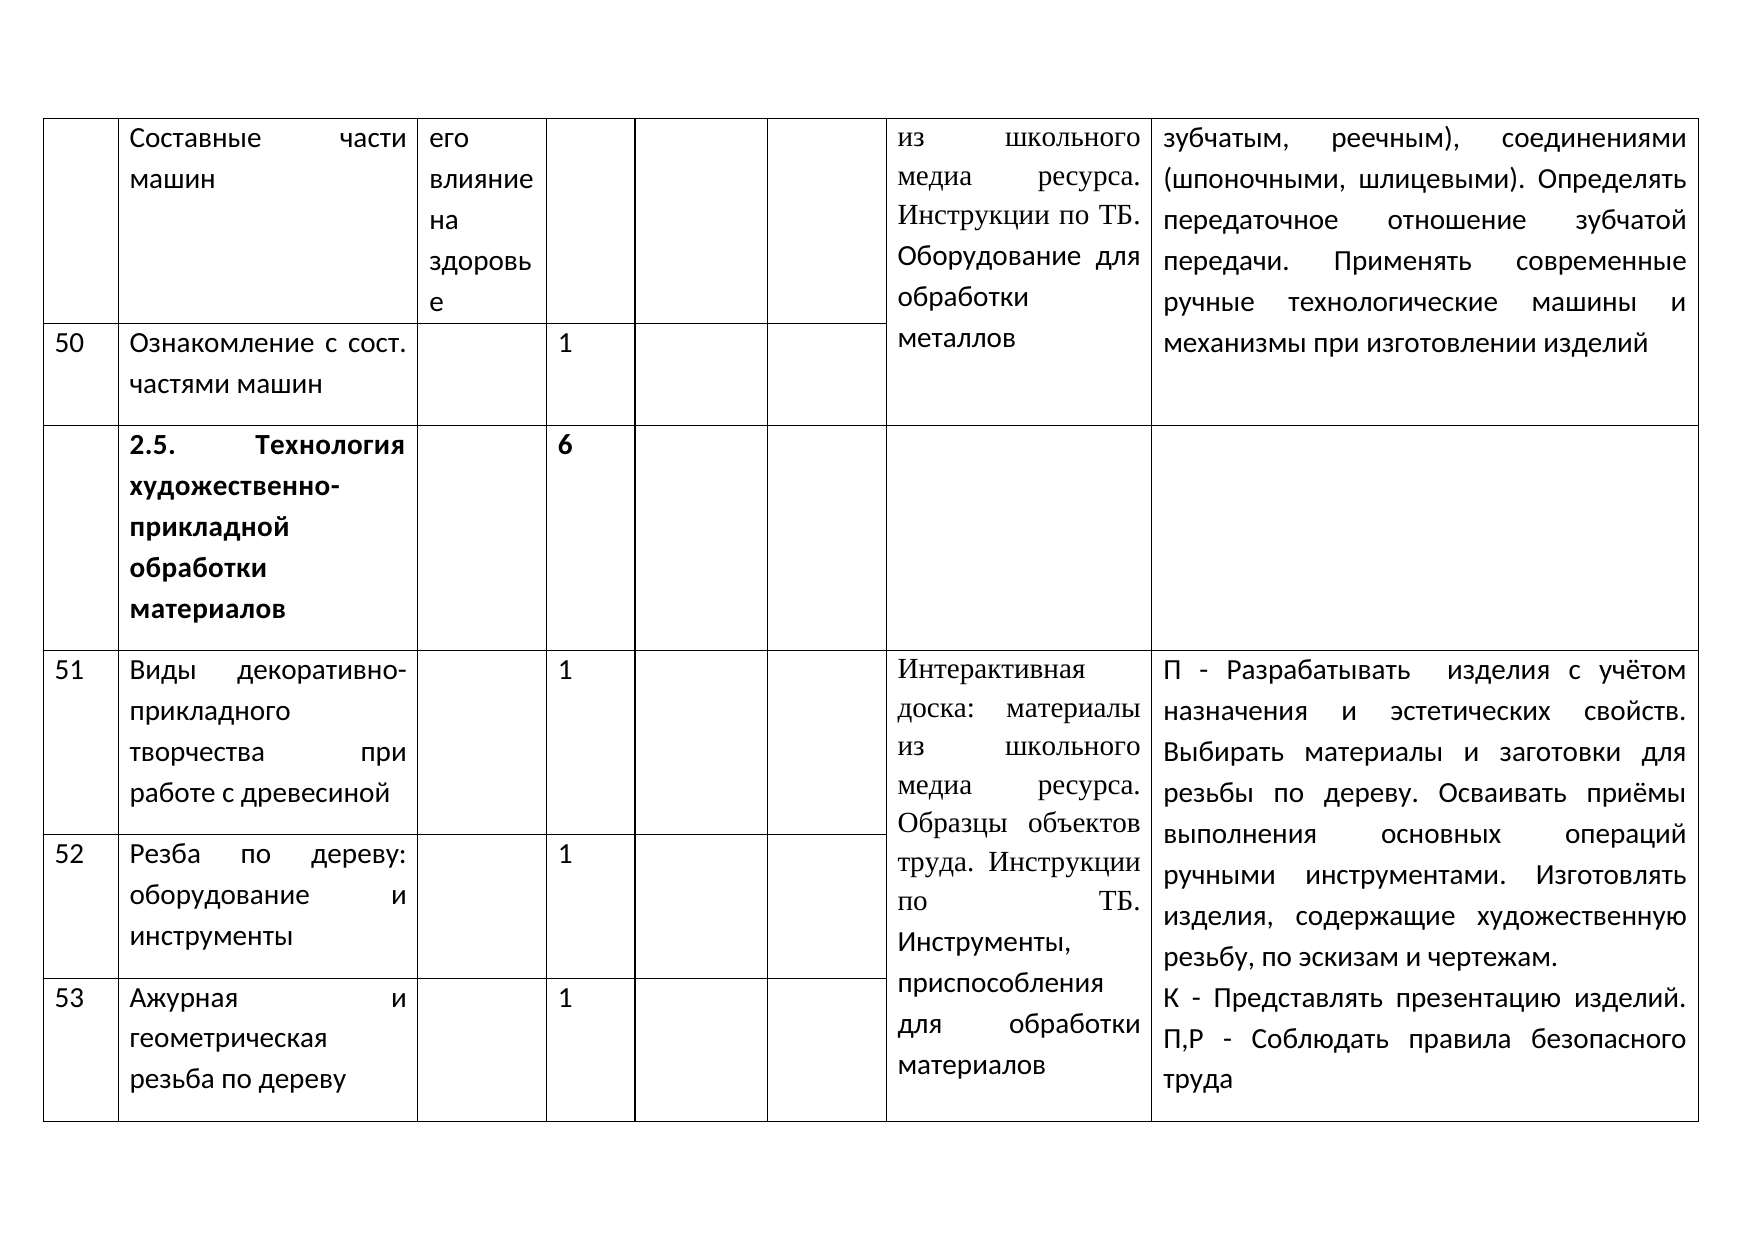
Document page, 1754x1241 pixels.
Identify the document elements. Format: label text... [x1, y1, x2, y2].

table_cell [768, 835, 886, 978]
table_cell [1152, 119, 1698, 425]
table_cell [418, 324, 546, 425]
table_cell 2.5. Технология художественно-прикладной обработки материалов [119, 426, 417, 650]
table_cell [1152, 426, 1698, 650]
table_cell 53 [44, 979, 118, 1121]
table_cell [418, 119, 546, 323]
table_cell Ажурная и геометрическая резьба по дереву [119, 979, 417, 1121]
table_cell [768, 426, 886, 650]
table_cell [418, 426, 546, 650]
table_cell 50 [44, 324, 118, 425]
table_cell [887, 119, 1151, 425]
table_cell Интерактивная доска: материалы из школьного медиа ресурса. Образцы объектов труда. Инструкции по ТБ. Инструменты, приспособления для обработки материалов [887, 651, 1151, 1121]
table_cell [418, 979, 546, 1121]
table_cell 1 [547, 119, 634, 323]
table_cell 1 [547, 651, 634, 834]
table_cell [768, 979, 886, 1121]
table_cell П - Разрабатывать изделия с учётом назначения и эстетических свойств. Выбирать материалы и заготовки для резьбы по дереву. Осваивать приёмы выполнения основных операций ручными инструментами. Изготовлять изделия, содержащие художественную резьбу, по эскизам и чертежам. К - Представлять презентацию изделий. П,Р - Соблюдать правила безопасного труда [1152, 651, 1698, 1121]
table_cell [44, 426, 118, 650]
table_cell Виды декоративно-прикладного творчества при работе с древесиной [119, 651, 417, 834]
table_cell 1 [547, 979, 634, 1121]
table_cell 52 [44, 835, 118, 978]
table_cell [636, 324, 767, 425]
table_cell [119, 119, 417, 323]
table_cell 1 [547, 324, 634, 425]
table_cell Резба по дереву: оборудование и инструменты [119, 835, 417, 978]
table_cell [636, 119, 767, 323]
table_cell [636, 426, 767, 650]
table_cell [418, 651, 546, 834]
table_cell [418, 835, 546, 978]
table_cell 49 [44, 119, 118, 323]
table_cell [768, 651, 886, 834]
table_cell [636, 979, 767, 1121]
table_cell Ознакомление с сост. частями машин [119, 324, 417, 425]
table_cell 6 [547, 426, 634, 650]
table_cell [887, 426, 1151, 650]
table_cell 51 [44, 651, 118, 834]
table_cell [636, 835, 767, 978]
table_cell [768, 119, 886, 323]
table_cell 1 [547, 835, 634, 978]
table_cell [768, 324, 886, 425]
table_cell [636, 651, 767, 834]
